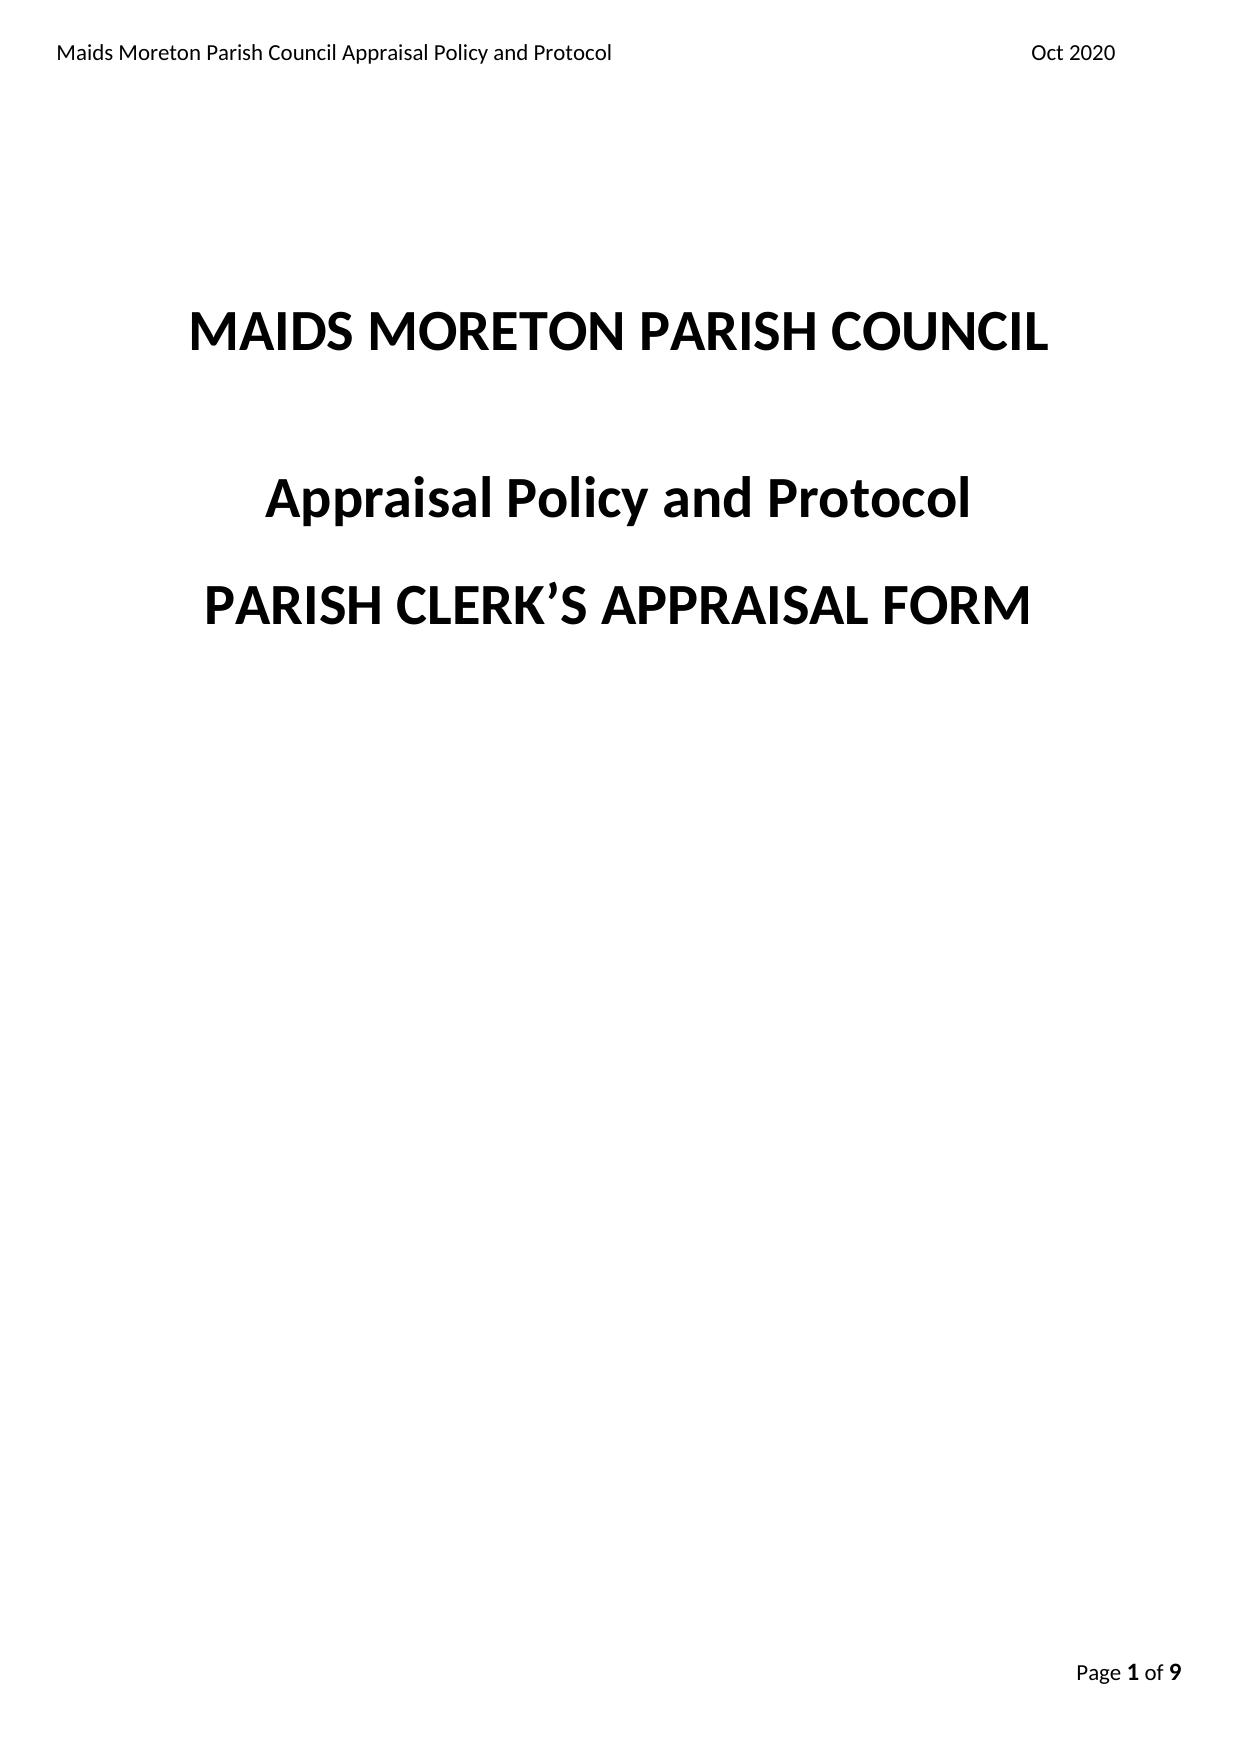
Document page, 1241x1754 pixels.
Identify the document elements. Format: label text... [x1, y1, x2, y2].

text MAIDS MORETON PARISH COUNCIL [56, 294, 1181, 365]
subtitle PARISH CLERK’S APPRAISAL FORM [56, 567, 1181, 639]
text Appraisal Policy and Protocol [56, 460, 1181, 532]
